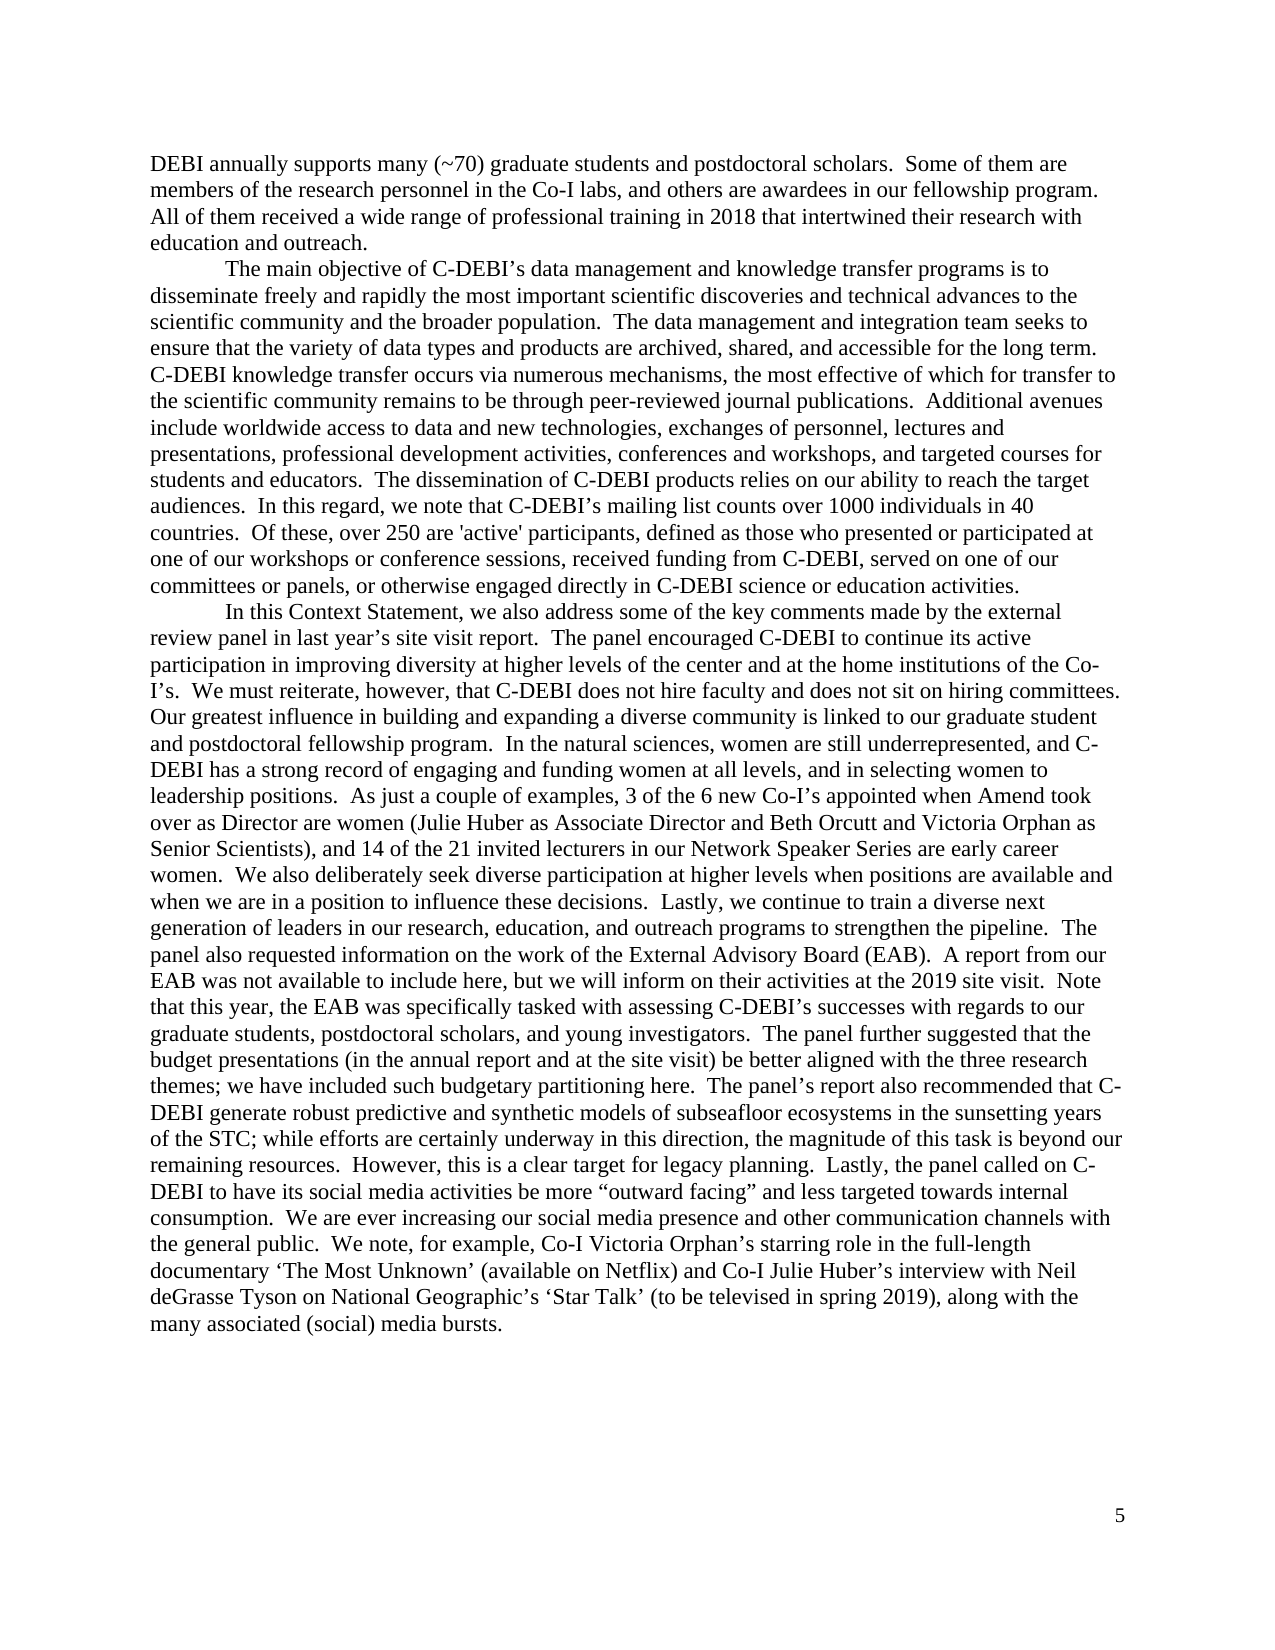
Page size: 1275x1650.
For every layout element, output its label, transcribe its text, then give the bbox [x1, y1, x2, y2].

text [150, 150, 1125, 255]
text The main objective of C-DEBI’s data management and knowledge transfer programs is to disseminate freely and rapidly the most important scientific discoveries and technical advances to the scientific community and the broader population. The data management and integration team seeks to ensure that the variety of data types and products are archived, shared, and accessible for the long term. C-DEBI knowledge transfer occurs via numerous mechanisms, the most effective of which for transfer to the scientific community remains to be through peer-reviewed journal publications. Additional avenues include worldwide access to data and new technologies, exchanges of personnel, lectures and presentations, professional development activities, conferences and workshops, and targeted courses for students and educators. The dissemination of C-DEBI products relies on our ability to reach the target audiences. In this regard, we note that C-DEBI’s mailing list counts over 1000 individuals in 40 countries. Of these, over 250 are 'active' participants, defined as those who presented or participated at one of our workshops or conference sessions, received funding from C-DEBI, served on one of our committees or panels, or otherwise engaged directly in C-DEBI science or education activities. [150, 255, 1125, 598]
text In this Context Statement, we also address some of the key comments made by the external review panel in last year’s site visit report. The panel encouraged C-DEBI to continue its active participation in improving diversity at higher levels of the center and at the home institutions of the Co-I’s. We must reiterate, however, that C-DEBI does not hire faculty and does not sit on hiring committees. Our greatest influence in building and expanding a diverse community is linked to our graduate student and postdoctoral fellowship program. In the natural sciences, women are still underrepresented, and C-DEBI has a strong record of engaging and funding women at all levels, and in selecting women to leadership positions. As just a couple of examples, 3 of the 6 new Co-I’s appointed when Amend took over as Director are women (Julie Huber as Associate Director and Beth Orcutt and Victoria Orphan as Senior Scientists), and 14 of the 21 invited lecturers in our Network Speaker Series are early career women. We also deliberately seek diverse participation at higher levels when positions are available and when we are in a position to influence these decisions. Lastly, we continue to train a diverse next generation of leaders in our research, education, and outreach programs to strengthen the pipeline. The panel also requested information on the work of the External Advisory Board (EAB). A report from our EAB was not available to include here, but we will inform on their activities at the 2019 site visit. Note that this year, the EAB was specifically tasked with assessing C-DEBI’s successes with regards to our graduate students, postdoctoral scholars, and young investigators. The panel further suggested that the budget presentations (in the annual report and at the site visit) be better aligned with the three research themes; we have included such budgetary partitioning here. The panel’s report also recommended that C-DEBI generate robust predictive and synthetic models of subseafloor ecosystems in the sunsetting years of the STC; while efforts are certainly underway in this direction, the magnitude of this task is beyond our remaining resources. However, this is a clear target for legacy planning. Lastly, the panel called on C-DEBI to have its social media activities be more “outward facing” and less targeted towards internal consumption. We are ever increasing our social media presence and other communication channels with the general public. We note, for example, Co-I Victoria Orphan’s starring role in the full-length documentary ‘The Most Unknown’ (available on Netflix) and Co-I Julie Huber’s interview with Neil deGrasse Tyson on National Geographic’s ‘Star Talk’ (to be televised in spring 2019), along with the many associated (social) media bursts. [150, 598, 1125, 1336]
